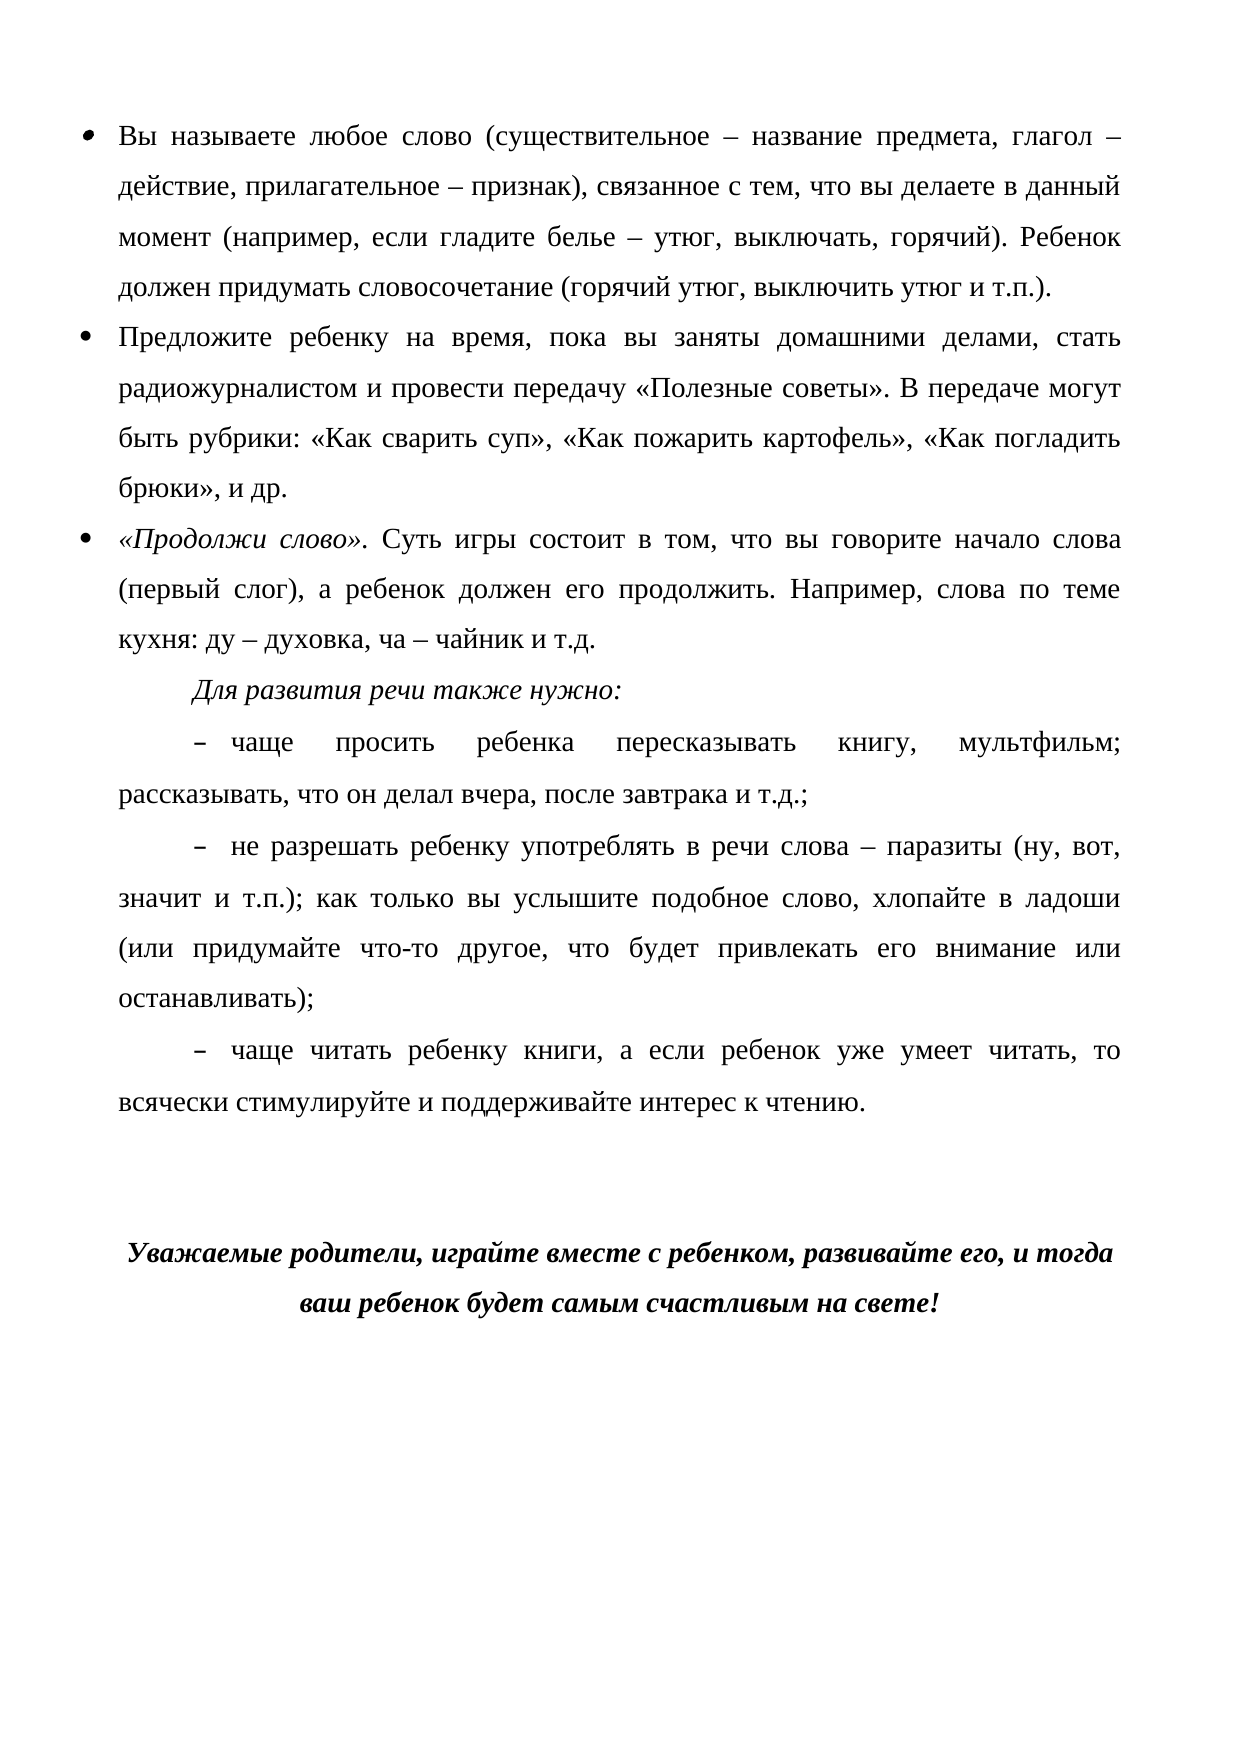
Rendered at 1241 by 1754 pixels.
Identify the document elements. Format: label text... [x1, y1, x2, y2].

list чаще читать ребенку книги, а если ребенок уже умеет читать, то всячески стимулируйте и поддерживайте интерес к чтению. [118, 1031, 1122, 1118]
text Для развития речи также нужно: [118, 672, 1122, 705]
list Вы называете любое слово (существительное – название предмета, глагол – действие, прилагательное – признак), связанное с тем, что вы делаете в данный момент (например, если гладите белье – утюг, выключать, горячий). Ребенок должен придумать словосочетание (горячий утюг, выключить утюг и т.п.). [81, 118, 1122, 303]
list «Продолжи слово». Суть игры состоит в том, что вы говорите начало слова (первый слог), а ребенок должен его продолжить. Например, слова по теме кухня: ду – духовка, ча – чайник и т.д. [81, 521, 1122, 655]
list не разрешать ребенку употреблять в речи слова – паразиты (ну, вот, значит и т.п.); как только вы услышите подобное слово, хлопайте в ладоши (или придумайте что-то другое, что будет привлекать его внимание или останавливать); [118, 826, 1122, 1014]
text Уважаемые родители, играйте вместе с ребенком, развивайте его, и тогда ваш ребенок будет самым счастливым на свете! [118, 1235, 1122, 1319]
list чаще просить ребенка пересказывать книгу, мультфильм; рассказывать, что он делал вчера, после завтрака и т.д.; [118, 722, 1122, 809]
list Предложите ребенку на время, пока вы заняты домашними делами, стать радиожурналистом и провести передачу «Полезные советы». В передаче могут быть рубрики: «Как сварить суп», «Как пожарить картофель», «Как погладить брюки», и др. [81, 319, 1122, 504]
